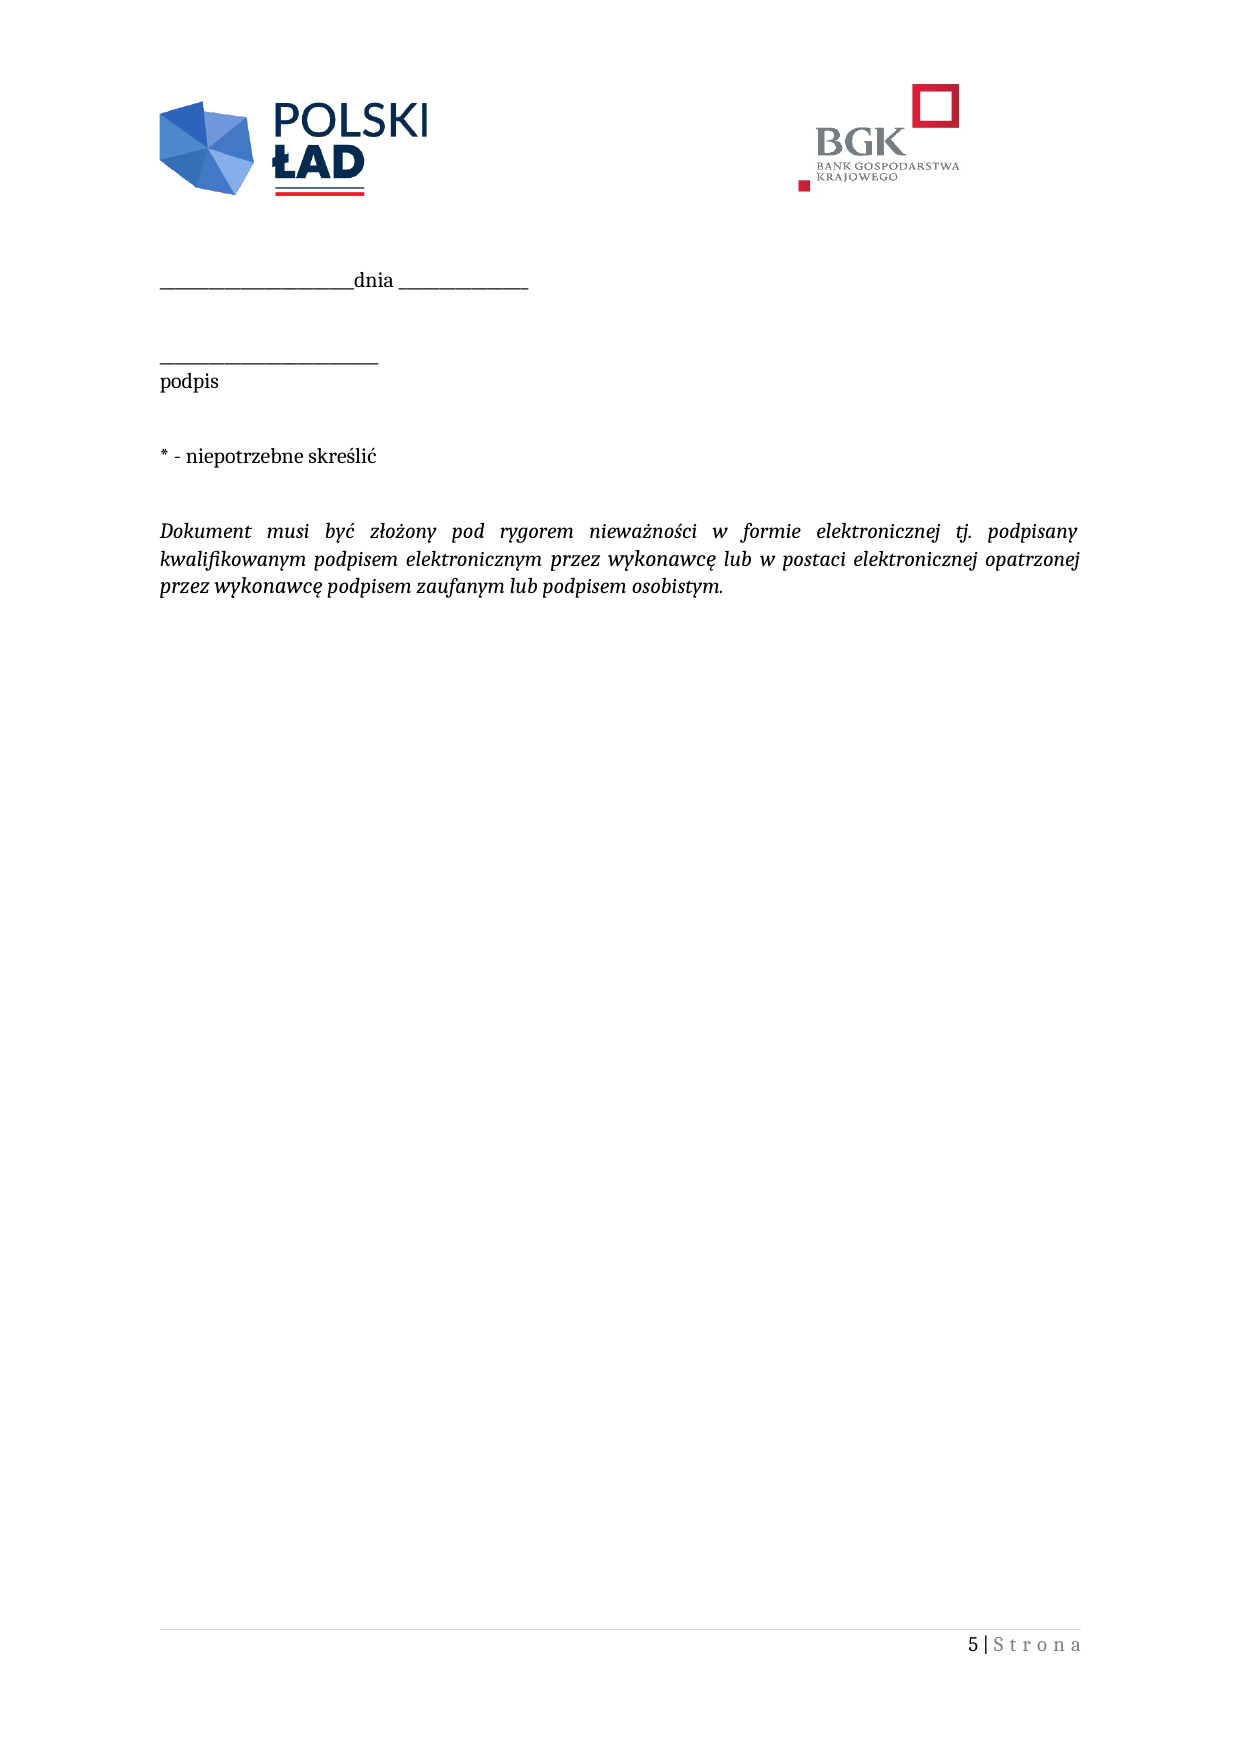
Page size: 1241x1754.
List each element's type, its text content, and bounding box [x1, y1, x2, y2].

text ________________________dnia ________________ [159, 268, 1081, 293]
text ___________________________ podpis [159, 343, 1081, 393]
text Dokument musi być złożony pod rygorem nieważności w formie elektronicznej tj. podpisany kwalifikowanym podpisem elektronicznym przez wykonawcę lub w postaci elektronicznej opatrzonej przez wykonawcę podpisem zaufanym lub podpisem osobistym. [159, 519, 1081, 599]
picture [786, 73, 971, 202]
picture [159, 101, 427, 196]
text * - niepotrzebne skreślić [159, 444, 1081, 469]
